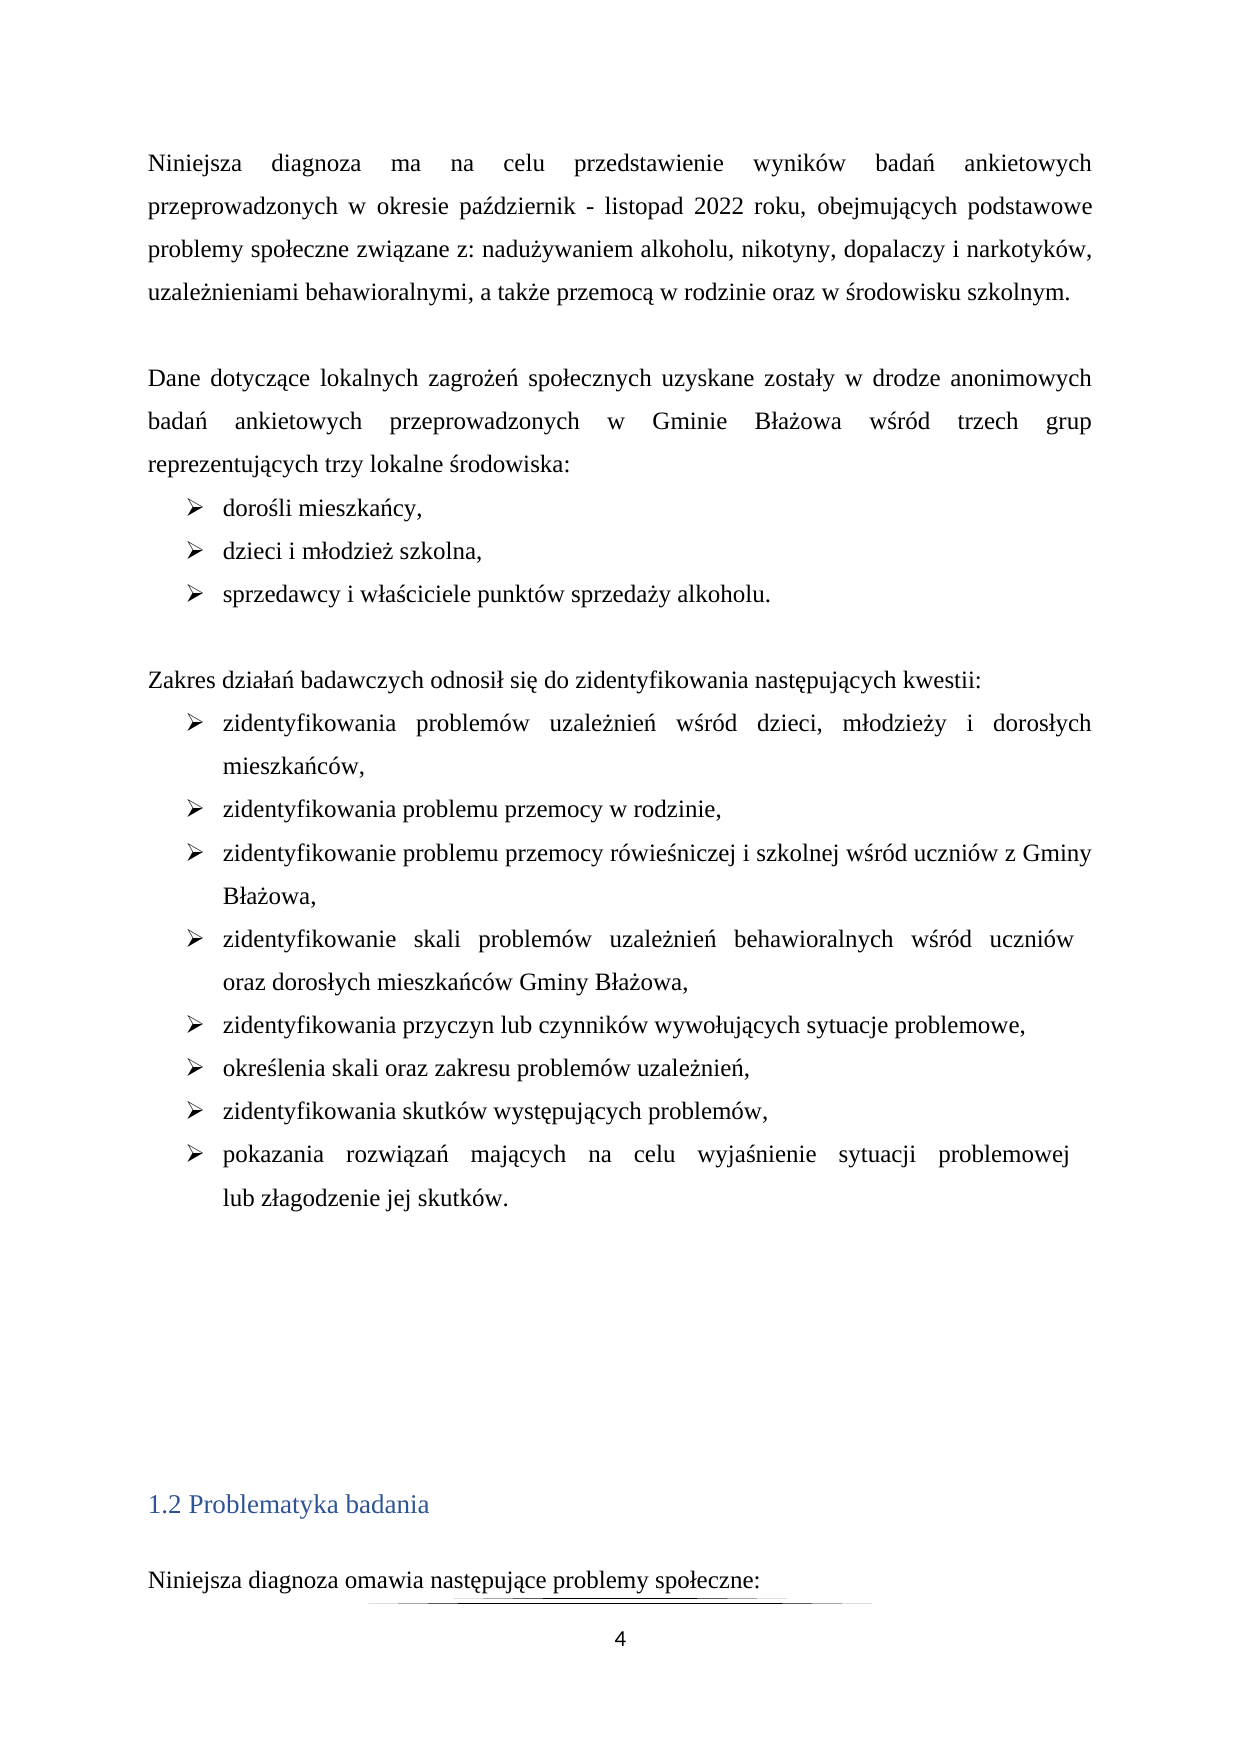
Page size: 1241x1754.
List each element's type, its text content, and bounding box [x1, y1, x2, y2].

subtitle 1.2 Problematyka badania [148, 1489, 1093, 1520]
list pokazania rozwiązań mających na celu wyjaśnienie sytuacji problemowej lub złagodzenie jej skutków. [185, 1139, 1093, 1211]
list dorośli mieszkańcy, [185, 493, 1093, 521]
list zidentyfikowanie skali problemów uzależnień behawioralnych wśród uczniów oraz dorosłych mieszkańców Gminy Błażowa, [185, 924, 1093, 996]
list zidentyfikowania skutków występujących problemów, [185, 1096, 1093, 1125]
text Niniejsza diagnoza omawia następujące problemy społeczne: [148, 1565, 1093, 1594]
list zidentyfikowania problemów uzależnień wśród dzieci, młodzieży i dorosłych mieszkańców, [185, 708, 1093, 780]
list zidentyfikowania przyczyn lub czynników wywołujących sytuacje problemowe, [185, 1010, 1093, 1039]
list zidentyfikowania problemu przemocy w rodzinie, [185, 794, 1093, 823]
list zidentyfikowanie problemu przemocy rówieśniczej i szkolnej wśród uczniów z Gminy Błażowa, [185, 838, 1093, 909]
list określenia skali oraz zakresu problemów uzależnień, [185, 1053, 1093, 1082]
text Niniejsza diagnoza ma na celu przedstawienie wyników badań ankietowych przeprowadzonych w okresie październik - listopad 2022 roku, obejmujących podstawowe problemy społeczne związane z: nadużywaniem alkoholu, nikotyny, dopalaczy i narkotyków, uzależnieniami behawioralnymi, a także przemocą w rodzinie oraz w środowisku szkolnym. [148, 148, 1093, 306]
text Zakres działań badawczych odnosił się do zidentyfikowania następujących kwestii: [148, 665, 1093, 694]
list sprzedawcy i właściciele punktów sprzedaży alkoholu. [185, 579, 1093, 608]
list dzieci i młodzież szkolna, [185, 536, 1093, 564]
text Dane dotyczące lokalnych zagrożeń społecznych uzyskane zostały w drodze anonimowych badań ankietowych przeprowadzonych w Gminie Błażowa wśród trzech grup reprezentujących trzy lokalne środowiska: [148, 363, 1093, 478]
